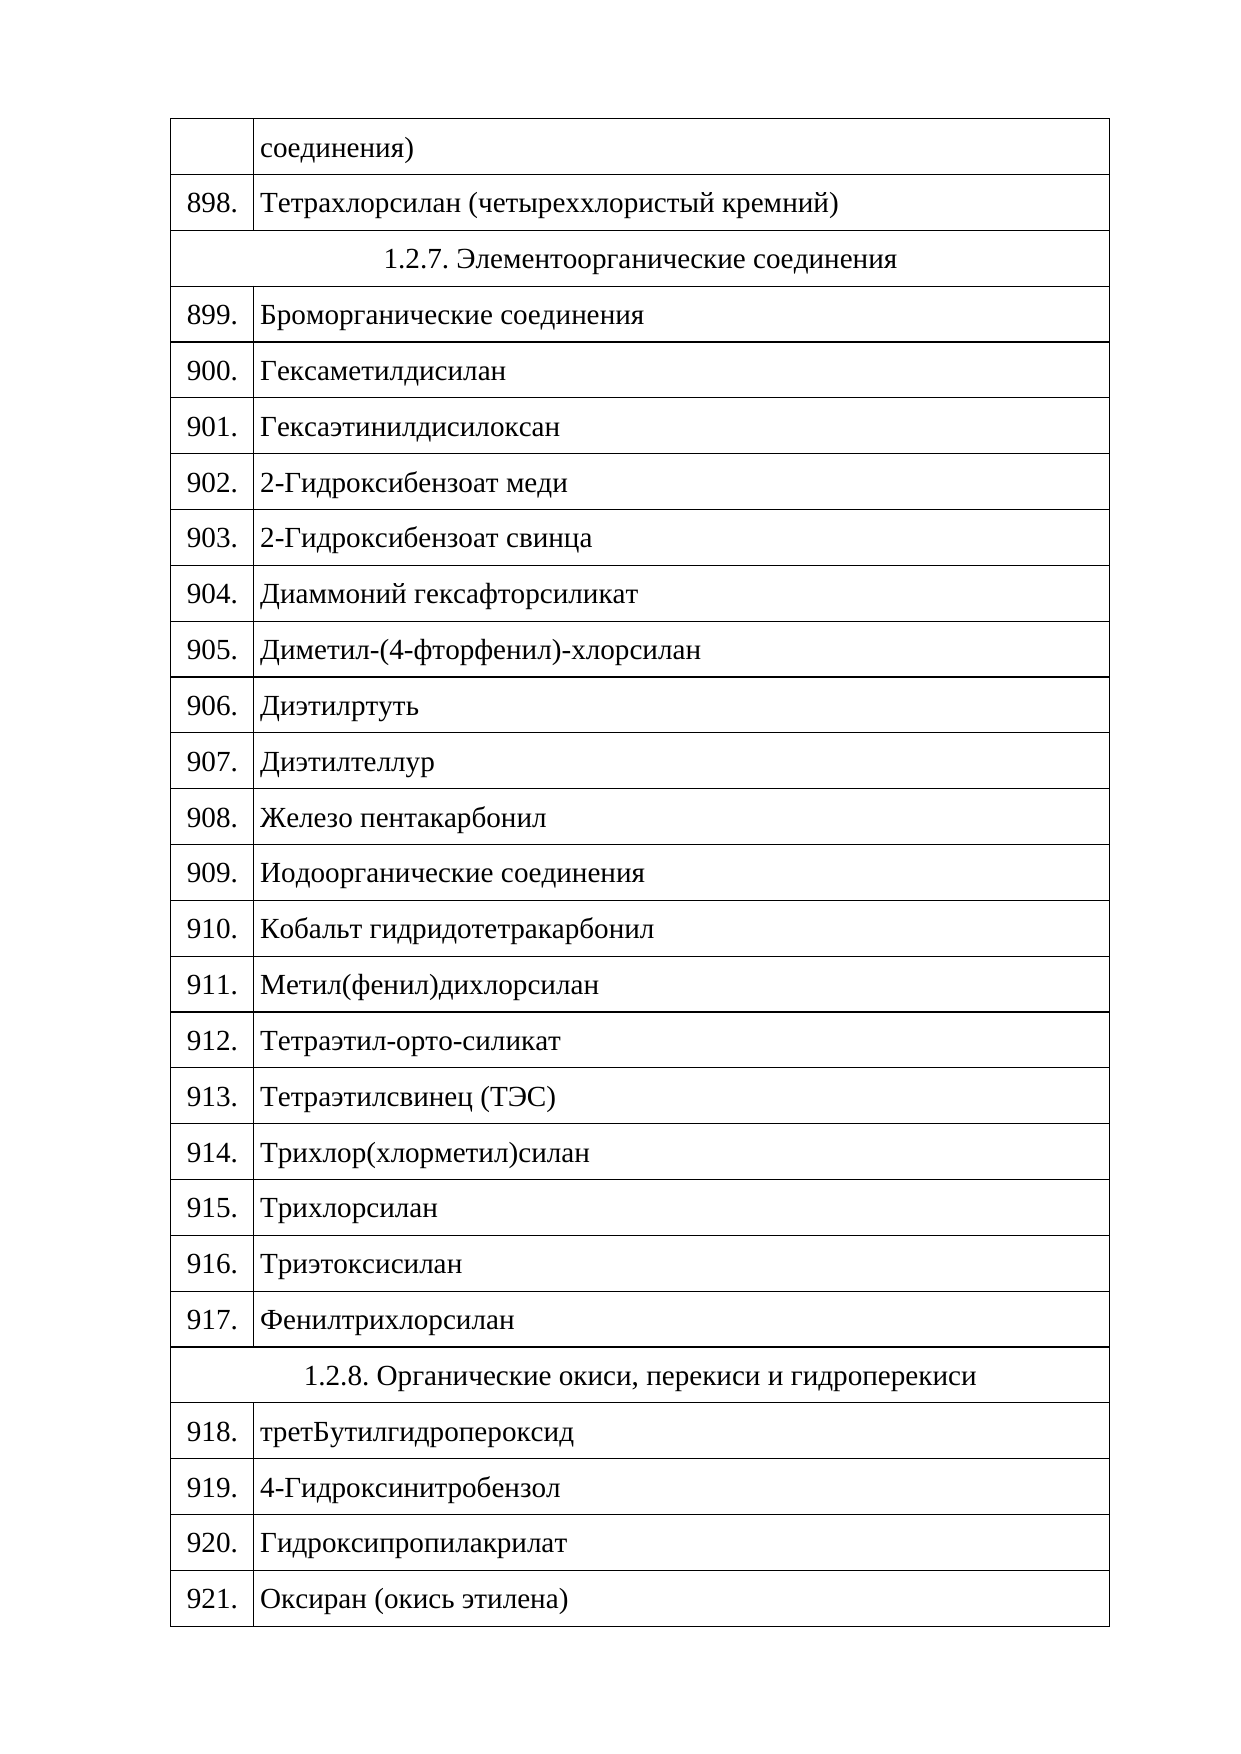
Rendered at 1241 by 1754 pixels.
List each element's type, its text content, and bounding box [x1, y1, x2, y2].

table_cell Трихлор(хлорметил)силан [254, 1124, 1109, 1179]
table_cell 903. [171, 510, 253, 565]
table_cell 916. [171, 1236, 253, 1291]
table_cell Трихлорсилан [254, 1180, 1109, 1235]
table_cell Метил(фенил)дихлорсилан [254, 957, 1109, 1011]
table_cell 902. [171, 454, 253, 509]
table_cell 904. [171, 566, 253, 621]
table_cell Гексаэтинилдисилоксан [254, 398, 1109, 453]
table_cell Диэтилтеллур [254, 733, 1109, 788]
table_cell 905. [171, 622, 253, 676]
table_cell Гексаметилдисилан [254, 343, 1109, 397]
table_cell 919. [171, 1459, 253, 1514]
table_cell Оксиран (окись этилена) [254, 1571, 1109, 1626]
table_cell Диэтилртуть [254, 678, 1109, 732]
table_cell 906. [171, 678, 253, 732]
table_cell 920. [171, 1515, 253, 1570]
table_cell 908. [171, 789, 253, 844]
table_cell 914. [171, 1124, 253, 1179]
table_cell Тетраэтил-орто-силикат [254, 1013, 1109, 1067]
table_cell 910. [171, 901, 253, 956]
table_cell 912. [171, 1013, 253, 1067]
table_cell Железо пентакарбонил [254, 789, 1109, 844]
table_cell Гидроксипропилакрилат [254, 1515, 1109, 1570]
table_cell 900. [171, 343, 253, 397]
table_cell Иодоорганические соединения [254, 845, 1109, 900]
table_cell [254, 119, 1109, 174]
table_cell 1.2.8. Органические окиси, перекиси и гидроперекиси [171, 1348, 1109, 1402]
table_cell 2-Гидроксибензоат свинца [254, 510, 1109, 565]
table_cell 899. [171, 287, 253, 341]
table_cell Диметил-(4-фторфенил)-хлорсилан [254, 622, 1109, 676]
table_cell Кобальт гидридотетракарбонил [254, 901, 1109, 956]
table_cell 911. [171, 957, 253, 1011]
table_cell Тетраэтилсвинец (ТЭС) [254, 1068, 1109, 1123]
table_cell 901. [171, 398, 253, 453]
table_cell 918. [171, 1403, 253, 1458]
table_cell Тетрахлорсилан (четыреххлористый кремний) [254, 175, 1109, 230]
table_cell Диаммоний гексафторсиликат [254, 566, 1109, 621]
table_cell третБутилгидропероксид [254, 1403, 1109, 1458]
table_cell 897. [171, 119, 253, 174]
table_cell 915. [171, 1180, 253, 1235]
table_cell 898. [171, 175, 253, 230]
table_cell 1.2.7. Элементоорганические соединения [171, 231, 1109, 286]
table_cell Фенилтрихлорсилан [254, 1292, 1109, 1346]
table_cell 4-Гидроксинитробензол [254, 1459, 1109, 1514]
table_cell 2-Гидроксибензоат меди [254, 454, 1109, 509]
table_cell 907. [171, 733, 253, 788]
table_cell Броморганические соединения [254, 287, 1109, 341]
table_cell 913. [171, 1068, 253, 1123]
table_cell 917. [171, 1292, 253, 1346]
table_cell Триэтоксисилан [254, 1236, 1109, 1291]
table_cell 921. [171, 1571, 253, 1626]
table_cell 909. [171, 845, 253, 900]
